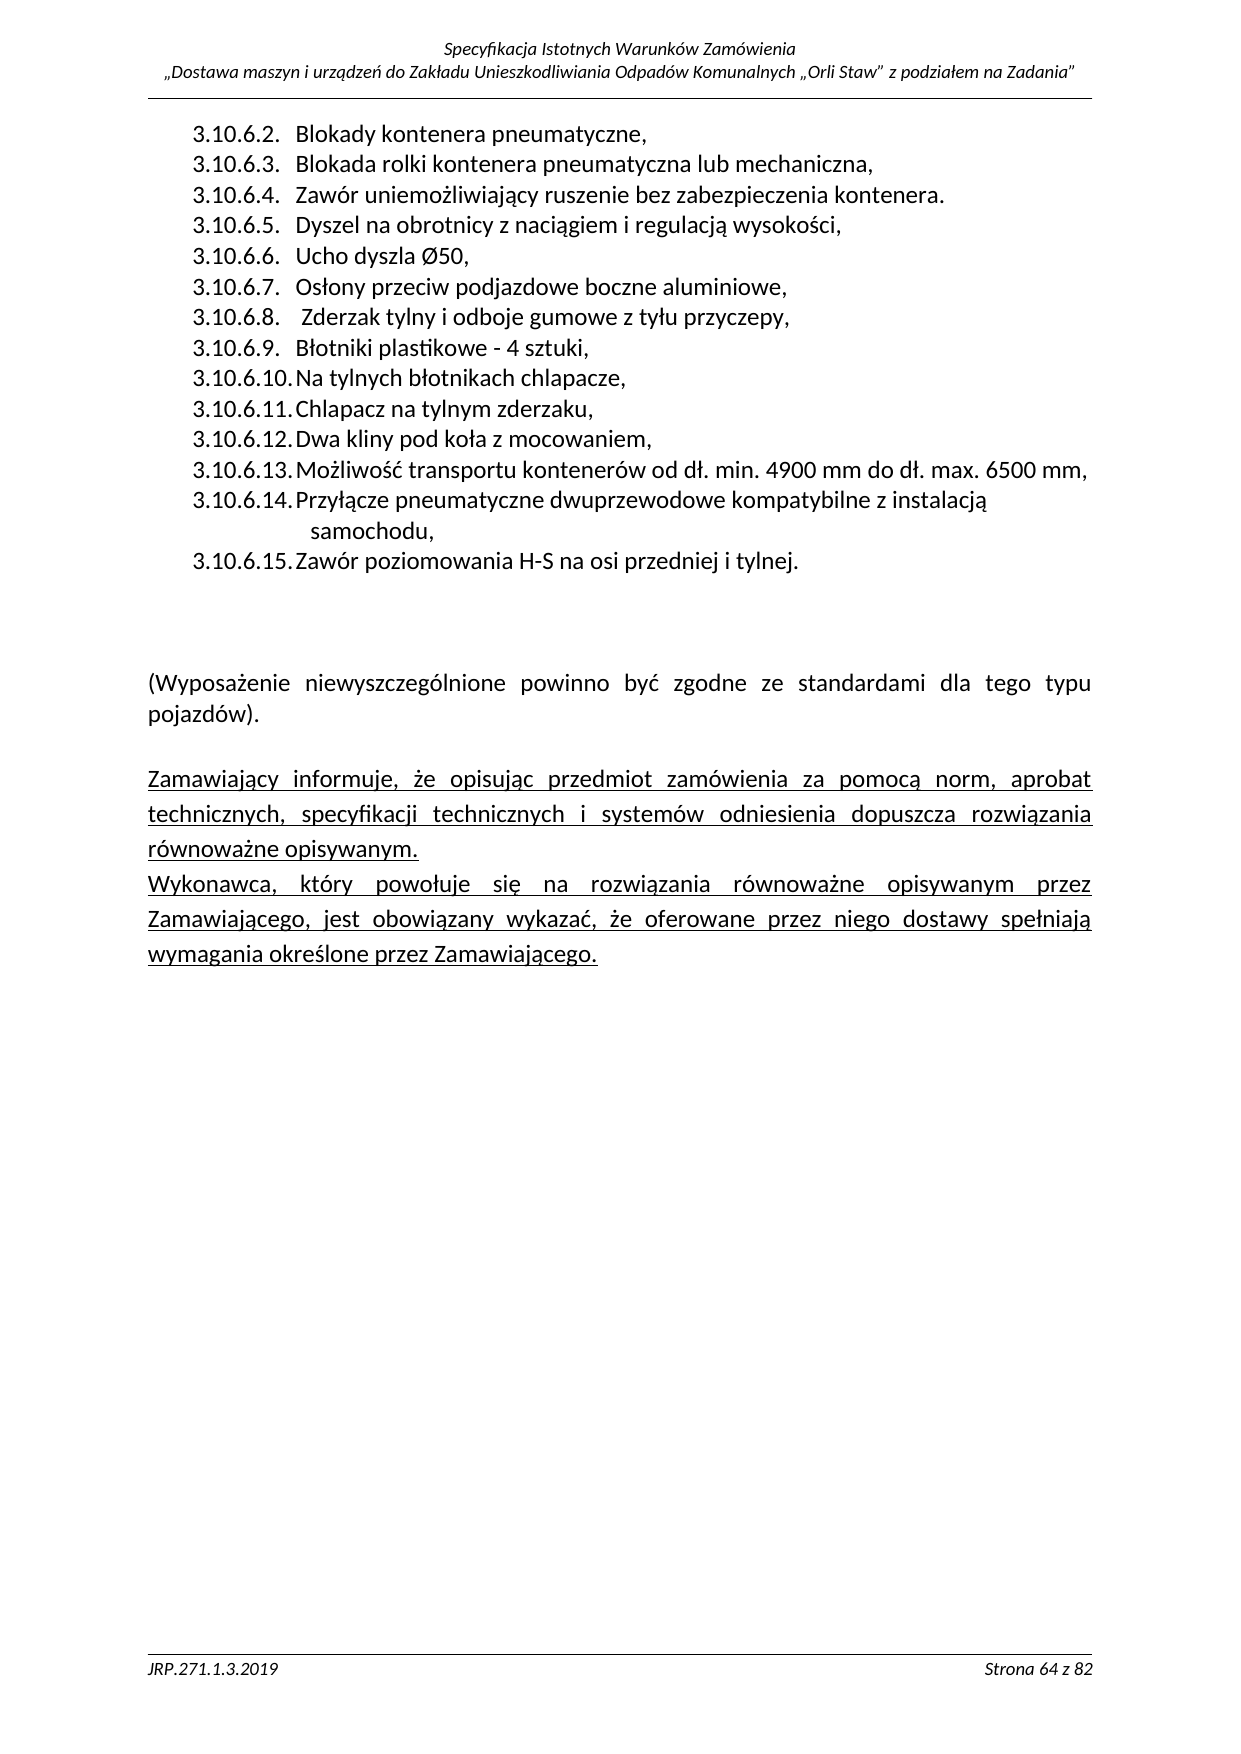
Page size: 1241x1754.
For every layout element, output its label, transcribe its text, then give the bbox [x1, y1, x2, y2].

text 3.10.6.8. Zderzak tylny i odboje gumowe z tyłu przyczepy, [192, 301, 1092, 332]
text 3.10.6.11. Chlapacz na tylnym zderzaku, [192, 393, 1092, 423]
text Wykonawca, który powołuje się na rozwiązania równoważne opisywanym przez Zamawiającego, jest obowiązany wykazać, że oferowane przez niego dostawy spełniają wymagania określone przez Zamawiającego. [148, 931, 1092, 969]
text 3.10.6.5. Dyszel na obrotnicy z naciągiem i regulacją wysokości, [192, 210, 1092, 240]
text 3.10.6.13. Możliwość transportu kontenerów od dł. min. 4900 mm do dł. max. 6500 mm, [192, 454, 1092, 484]
text (Wyposażenie niewyszczególnione powinno być zgodne ze standardami dla tego typu pojazdów). [148, 667, 1092, 728]
text 3.10.6.10. Na tylnych błotnikach chlapacze, [192, 362, 1092, 393]
text 3.10.6.4. Zawór uniemożliwiający ruszenie bez zabezpieczenia kontenera. [192, 179, 1092, 210]
text Zamawiający informuje, że opisując przedmiot zamówienia za pomocą norm, aprobat technicznych, specyfikacji technicznych i systemów odniesienia dopuszcza rozwiązania równoważne opisywanym. [148, 791, 1092, 825]
text 3.10.6.15. Zawór poziomowania H-S na osi przedniej i tylnej. [192, 545, 1092, 576]
text Zamawiający informuje, że opisując przedmiot zamówienia za pomocą norm, aprobat technicznych, specyfikacji technicznych i systemów odniesienia dopuszcza rozwiązania równoważne opisywanym. [148, 826, 1092, 864]
text Wykonawca, który powołuje się na rozwiązania równoważne opisywanym przez Zamawiającego, jest obowiązany wykazać, że oferowane przez niego dostawy spełniają wymagania określone przez Zamawiającego. [148, 896, 1092, 930]
text 3.10.6.9. Błotniki plastikowe - 4 sztuki, [192, 332, 1092, 362]
text 3.10.6.12. Dwa kliny pod koła z mocowaniem, [192, 423, 1092, 454]
text 3.10.6.7. Osłony przeciw podjazdowe boczne aluminiowe, [192, 271, 1092, 301]
text Zamawiający informuje, że opisując przedmiot zamówienia za pomocą norm, aprobat technicznych, specyfikacji technicznych i systemów odniesienia dopuszcza rozwiązania równoważne opisywanym. [148, 763, 1092, 790]
text 3.10.6.6. Ucho dyszla Ø50, [192, 240, 1092, 271]
text Wykonawca, który powołuje się na rozwiązania równoważne opisywanym przez Zamawiającego, jest obowiązany wykazać, że oferowane przez niego dostawy spełniają wymagania określone przez Zamawiającego. [148, 868, 1092, 895]
text 3.10.6.14. Przyłącze pneumatyczne dwuprzewodowe kompatybilne z instalacją samochodu, [192, 484, 1092, 545]
text 3.10.6.3. Blokada rolki kontenera pneumatyczna lub mechaniczna, [192, 149, 1092, 179]
text 3.10.6.2. Blokady kontenera pneumatyczne, [192, 118, 1092, 149]
